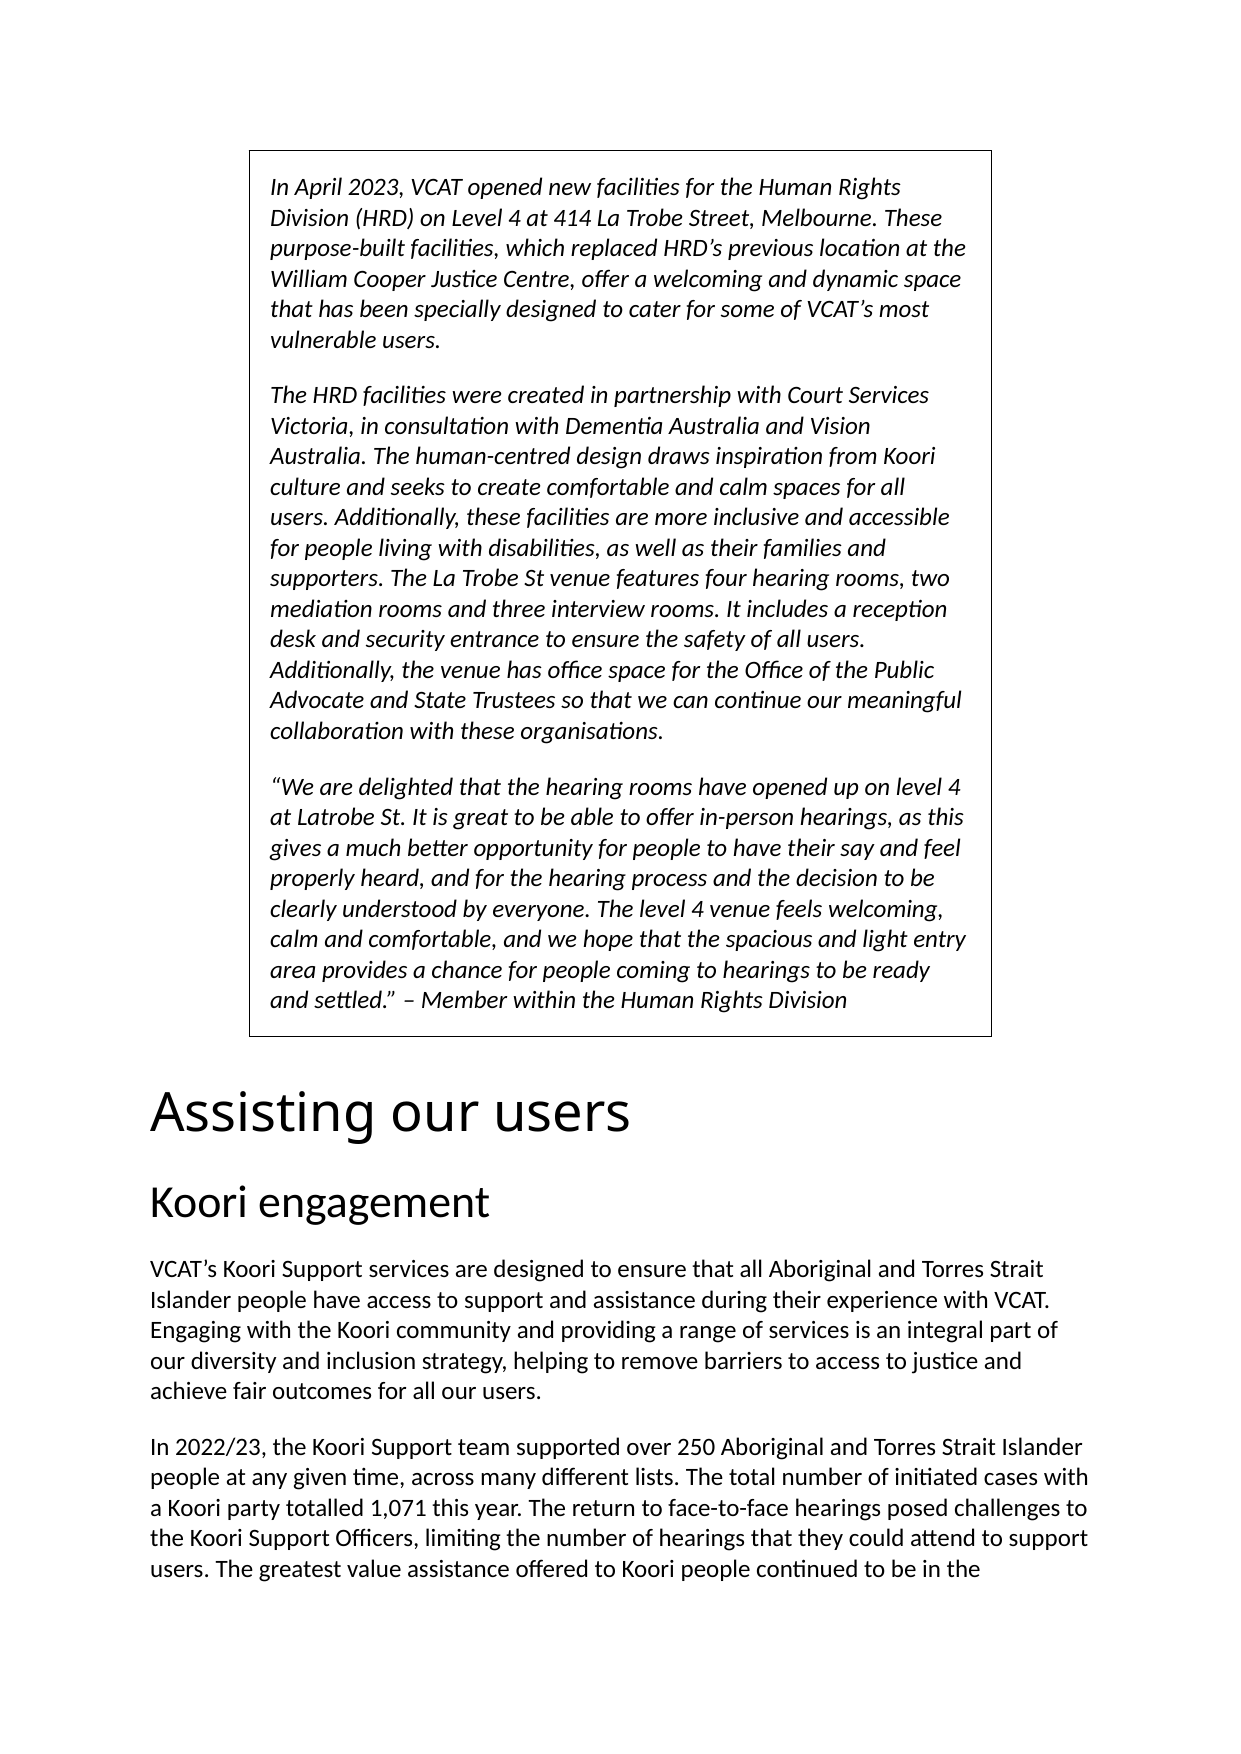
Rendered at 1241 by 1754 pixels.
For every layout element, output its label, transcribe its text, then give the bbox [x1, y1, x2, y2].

subtitle Assisting our users [150, 1074, 1090, 1147]
text “We are delighted that the hearing rooms have opened up on level 4 at Latrobe St. It is great to be able to offer in-person hearings, as this gives a much better opportunity for people to have their say and feel properly heard, and for the hearing process and the decision to be clearly understood by everyone. The level 4 venue feels welcoming, calm and comfortable, and we hope that the spacious and light entry area provides a chance for people coming to hearings to be ready and settled.” – Member within the Human Rights Division [250, 749, 991, 1036]
subtitle Koori engagement [150, 1172, 1090, 1228]
text VCAT’s Koori Support services are designed to ensure that all Aboriginal and Torres Strait Islander people have access to support and assistance during their experience with VCAT. Engaging with the Koori community and providing a range of services is an integral part of our diversity and inclusion strategy, helping to remove barriers to access to justice and achieve fair outcomes for all our users. [150, 1253, 1090, 1406]
text The HRD facilities were created in partnership with Court Services Victoria, in consultation with Dementia Australia and Vision Australia. The human-centred design draws inspiration from Koori culture and seeks to create comfortable and calm spaces for all users. Additionally, these facilities are more inclusive and accessible for people living with disabilities, as well as their families and supporters. The La Trobe St venue features four hearing rooms, two mediation rooms and three interview rooms. It includes a reception desk and security entrance to ensure the safety of all users. Additionally, the venue has office space for the Office of the Public Advocate and State Trustees so that we can continue our meaningful collaboration with these organisations. [250, 358, 991, 746]
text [150, 1431, 1090, 1584]
text In April 2023, VCAT opened new facilities for the Human Rights Division (HRD) on Level 4 at 414 La Trobe Street, Melbourne. These purpose-built facilities, which replaced HRD’s previous location at the William Cooper Justice Centre, offer a welcoming and dynamic space that has been specially designed to cater for some of VCAT’s most vulnerable users. [250, 151, 991, 354]
